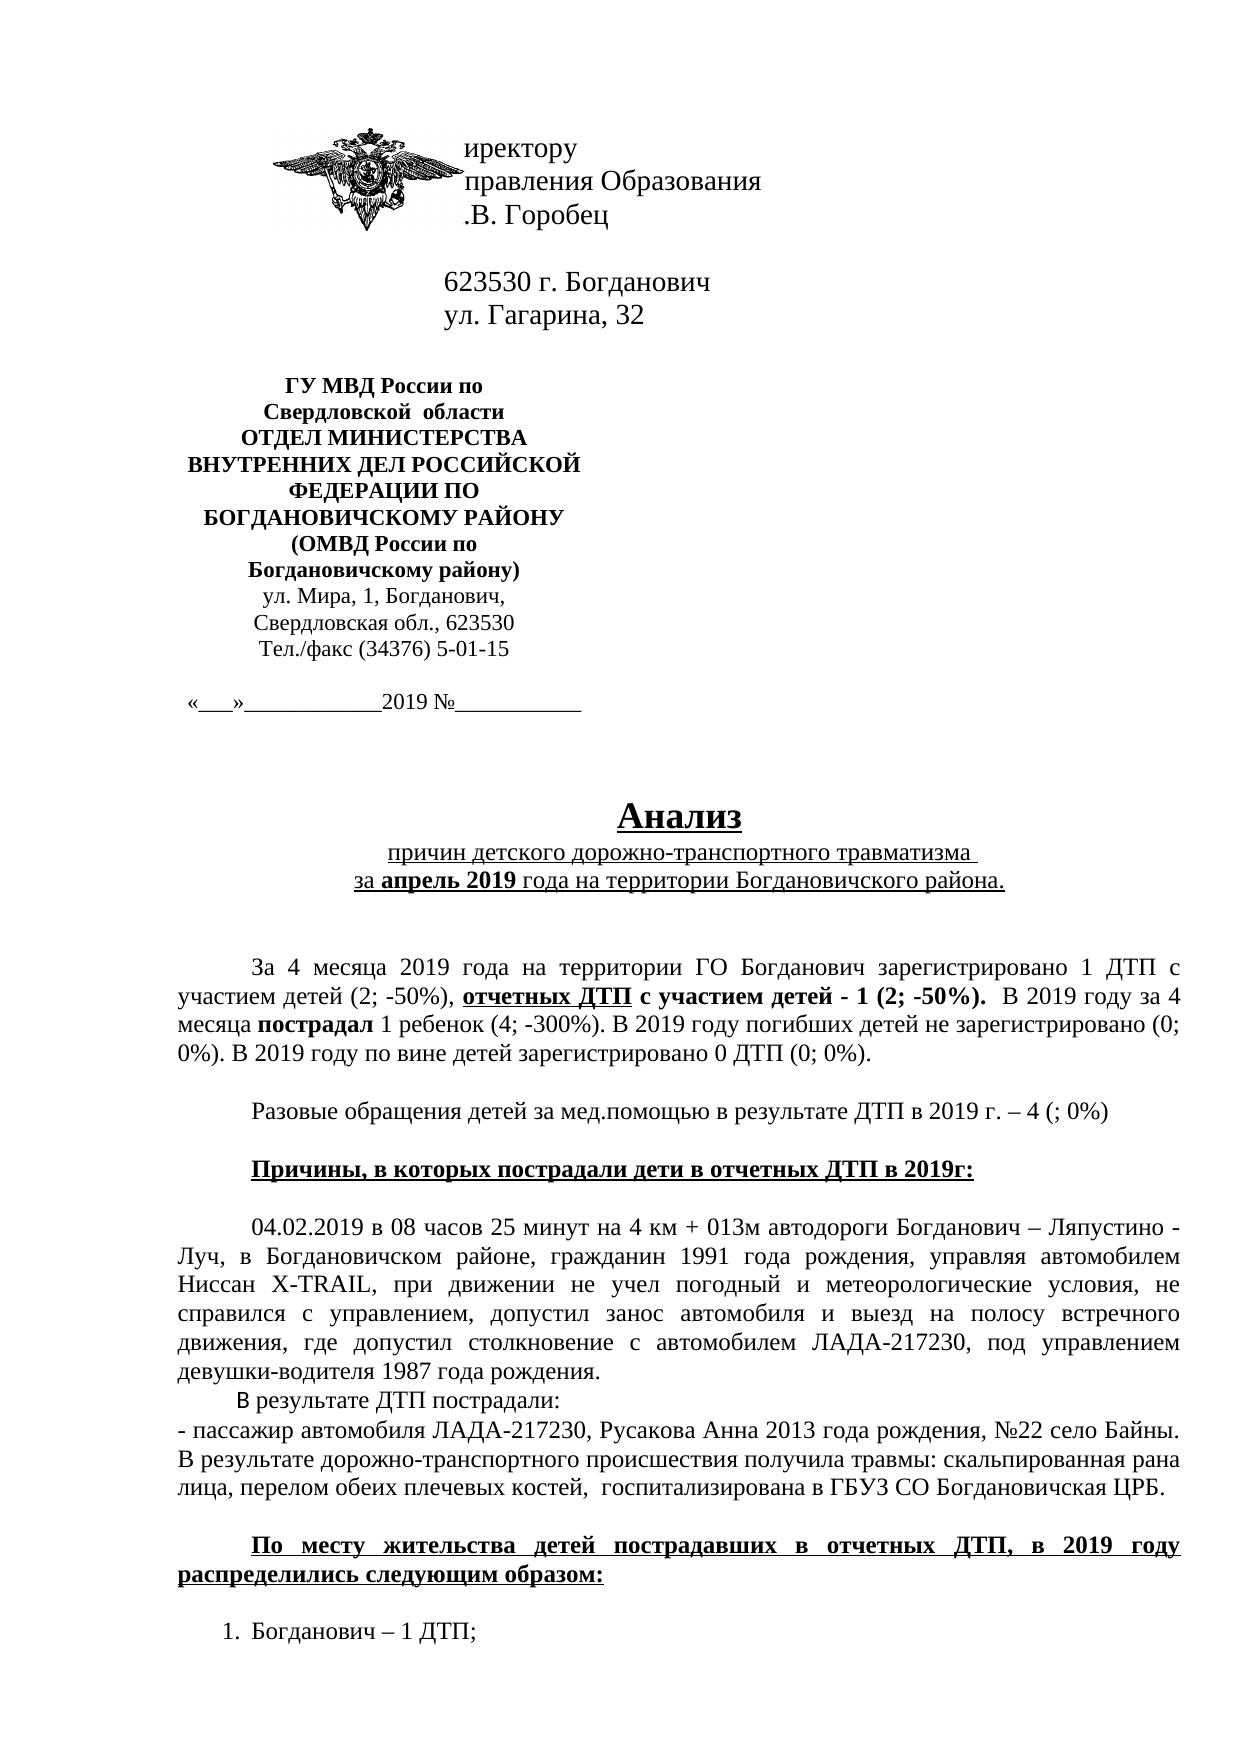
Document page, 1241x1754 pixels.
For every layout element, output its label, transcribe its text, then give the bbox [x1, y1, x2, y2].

text За 4 месяца 2019 года на территории ГО Богданович зарегистрировано 1 ДТП с участием детей (2; -50%), отчетных ДТП с участием детей - 1 (2; -50%). В 2019 году за 4 месяца пострадал 1 ребенок (4; -300%). В 2019 году погибших детей не зарегистрировано (0; 0%). В 2019 году по вине детей зарегистрировано 0 ДТП (0; 0%). [177, 952, 1181, 1067]
text ГУ МВД России по [177, 372, 591, 398]
text Свердловской области [177, 398, 591, 424]
text Богдановичскому району) [177, 556, 591, 583]
list Богданович – 1 ДТП; [222, 1616, 1181, 1645]
text ОТДЕЛ МИНИСТЕРСТВА ВНУТРЕННИХ ДЕЛ РОССИЙСКОЙ ФЕДЕРАЦИИ ПО БОГДАНОВИЧСКОМУ РАЙОНУ [177, 424, 591, 530]
text ул. Мира, 1, Богданович, [177, 583, 591, 609]
text Причины, в которых пострадали дети в отчетных ДТП в 2019г: [177, 1154, 1181, 1183]
text (ОМВД России по [177, 530, 591, 556]
text за апрель 2019 года на территории Богдановичского района. [177, 865, 1181, 894]
text причин детского дорожно-транспортного травматизма [177, 837, 1181, 865]
text - пассажир автомобиля ЛАДА-217230, Русакова Анна 2013 года рождения, №22 село Байны. В результате дорожно-транспортного происшествия получила травмы: скальпированная рана лица, перелом обеих плечевых костей, госпитализирована в ГБУЗ СО Богдановичская ЦРБ. [177, 1415, 1181, 1501]
text «___»____________2019 №___________ [177, 688, 591, 714]
text Свердловская обл., 623530 [177, 609, 591, 635]
text Тел./факс (34376) 5-01-15 [177, 635, 591, 662]
text По месту жительства детей пострадавших в отчетных ДТП, в 2019 году распределились следующим образом: [177, 1530, 1181, 1587]
text 04.02.2019 в 08 часов 25 минут на 4 км + 013м автодороги Богданович – Ляпустино - Луч, в Богдановичском районе, гражданин 1991 года рождения, управляя автомобилем Ниссан Х-TRAIL, при движении не учел погодный и метеорологические условия, не справился с управлением, допустил занос автомобиля и выезд на полосу встречного движения, где допустил столкновение с автомобилем ЛАДА-217230, под управлением девушки-водителя 1987 года рождения. [177, 1212, 1181, 1384]
text Анализ [177, 793, 1181, 837]
text Разовые обращения детей за мед.помощью в результате ДТП в 2019 г. – 4 (; 0%) [177, 1096, 1181, 1125]
text В результате ДТП пострадали: [177, 1384, 1181, 1415]
picture [265, 124, 464, 235]
